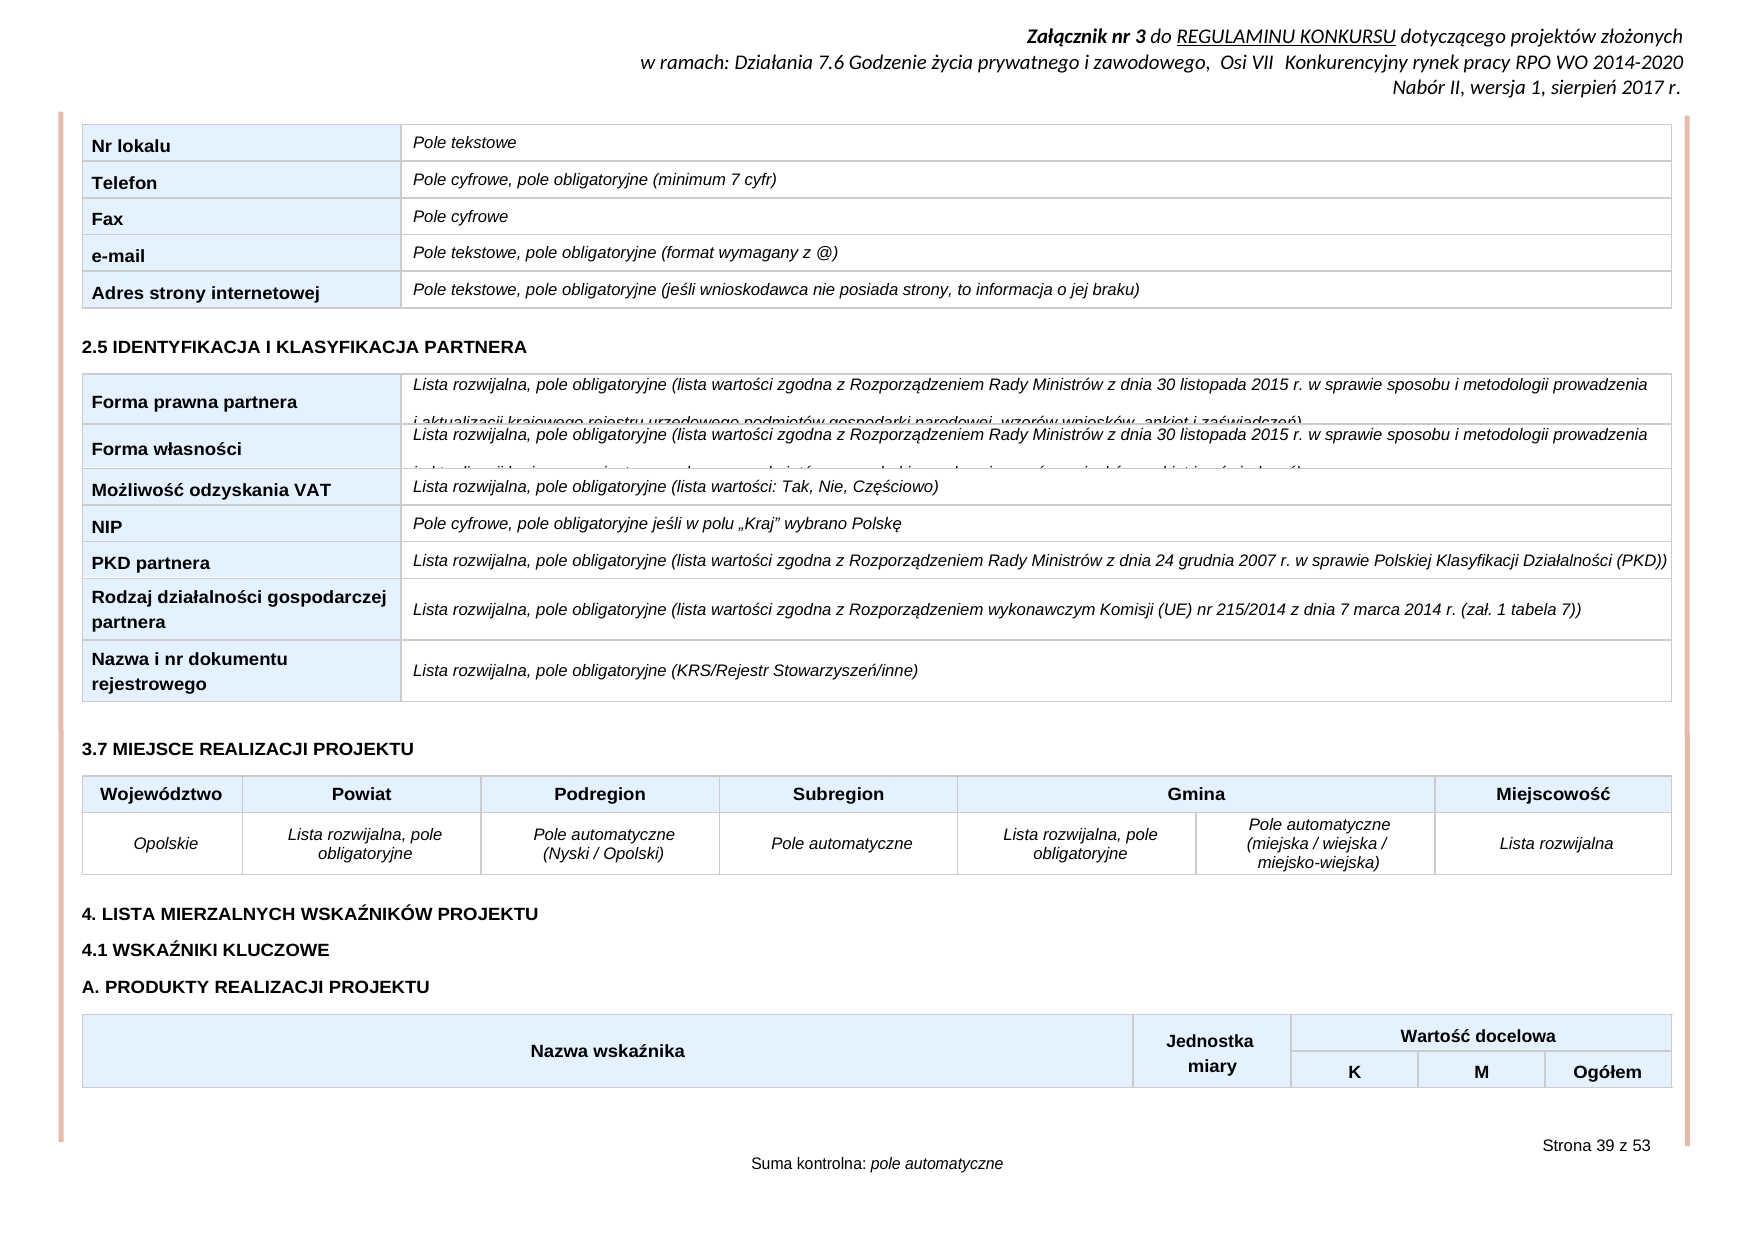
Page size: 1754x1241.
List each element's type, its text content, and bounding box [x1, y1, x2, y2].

table_cell Pole cyfrowe [402, 199, 1671, 234]
table_cell Lista rozwijalna, pole obligatoryjne (KRS/Rejestr Stowarzyszeń/inne) [402, 641, 1671, 701]
table_cell Pole automatyczne [720, 813, 957, 874]
text 4.1 WSKAŹNIKI KLUCZOWE [82, 940, 1683, 961]
table_cell Lista rozwijalna, pole obligatoryjne [958, 813, 1195, 874]
table_cell Lista rozwijalna, pole obligatoryjne (lista wartości zgodna z Rozporządzeniem wykonawczym Komisji (UE) nr 215/2014 z dnia 7 marca 2014 r. (zał. 1 tabela 7)) [402, 579, 1671, 639]
list LISTA MIERZALNYCH WSKAŹNIKÓW PROJEKTU [82, 903, 1683, 924]
table_cell NIP [83, 506, 400, 541]
table_cell Pole tekstowe, pole obligatoryjne (jeśli wnioskodawca nie posiada strony, to informacja o jej braku) [402, 272, 1671, 307]
table_cell Forma własności [83, 425, 400, 467]
table_cell Pole automatyczne (miejska / wiejska / miejsko-wiejska) [1197, 813, 1434, 874]
table_cell K [1292, 1052, 1417, 1087]
table_cell Pole tekstowe, pole obligatoryjne (format wymagany z @) [402, 235, 1671, 270]
table_cell Pole automatyczne (Nyski / Opolski) [482, 813, 719, 874]
table_cell Fax [83, 199, 400, 234]
table_cell Pole cyfrowe, pole obligatoryjne jeśli w polu „Kraj” wybrano Polskę [402, 506, 1671, 541]
table_cell M [1419, 1052, 1544, 1087]
table_header Jednostka miary [1134, 1015, 1290, 1087]
table_cell Adres strony internetowej [83, 272, 400, 307]
table_cell PKD partnera [83, 542, 400, 577]
table_header Nazwa wskaźnika [83, 1015, 1132, 1087]
table_header Powiat [243, 777, 480, 812]
table_cell Lista rozwijalna, pole obligatoryjne (lista wartości zgodna z Rozporządzeniem Rady Ministrów z dnia 24 grudnia 2007 r. w sprawie Polskiej Klasyfikacji Działalności (PKD)) [402, 542, 1671, 577]
table_header Lista rozwijalna, pole obligatoryjne (lista wartości zgodna z Rozporządzeniem Rady Ministrów z dnia 30 listopada 2015 r. w sprawie sposobu i metodologii prowadzenia i aktualizacji krajowego rejestru urzędowego podmiotów gospodarki narodowej, wzorów wniosków, ankiet i zaświadczeń) [402, 375, 1671, 423]
table_header Wartość docelowa [1292, 1015, 1671, 1050]
table_cell Lista rozwijalna, pole obligatoryjne [243, 813, 480, 874]
table_cell Nr lokalu [83, 125, 400, 160]
table_cell Ogółem [1546, 1052, 1671, 1087]
table_cell Lista rozwijalna, pole obligatoryjne (lista wartości: Tak, Nie, Częściowo) [402, 469, 1671, 504]
table_cell Pole tekstowe [402, 125, 1671, 160]
table_cell Pole cyfrowe, pole obligatoryjne (minimum 7 cyfr) [402, 162, 1671, 197]
table_cell Możliwość odzyskania VAT [83, 469, 400, 504]
table_cell Rodzaj działalności gospodarczej partnera [83, 579, 400, 639]
table_cell Nazwa i nr dokumentu rejestrowego [83, 641, 400, 701]
table_cell Opolskie [83, 813, 242, 874]
table_header Forma prawna partnera [83, 375, 400, 423]
table_header Województwo [83, 777, 242, 812]
table_cell Lista rozwijalna, pole obligatoryjne (lista wartości zgodna z Rozporządzeniem Rady Ministrów z dnia 30 listopada 2015 r. w sprawie sposobu i metodologii prowadzenia i aktualizacji krajowego rejestru urzędowego podmiotów gospodarki narodowej, wzorów wniosków, ankiet i zaświadczeń) [402, 425, 1671, 467]
table_cell e-mail [83, 235, 400, 270]
table_header Gmina [958, 777, 1434, 812]
table_header Miejscowość [1436, 777, 1671, 812]
table_header Podregion [482, 777, 719, 812]
table_header Subregion [720, 777, 957, 812]
text 3.7 MIEJSCE REALIZACJI PROJEKTU [82, 738, 1683, 759]
text 2.5 IDENTYFIKACJA I KLASYFIKACJA PARTNERA [82, 337, 1683, 357]
table_cell Telefon [83, 162, 400, 197]
table_cell Lista rozwijalna [1436, 813, 1671, 874]
list PRODUKTY REALIZACJI PROJEKTU [82, 977, 1683, 997]
